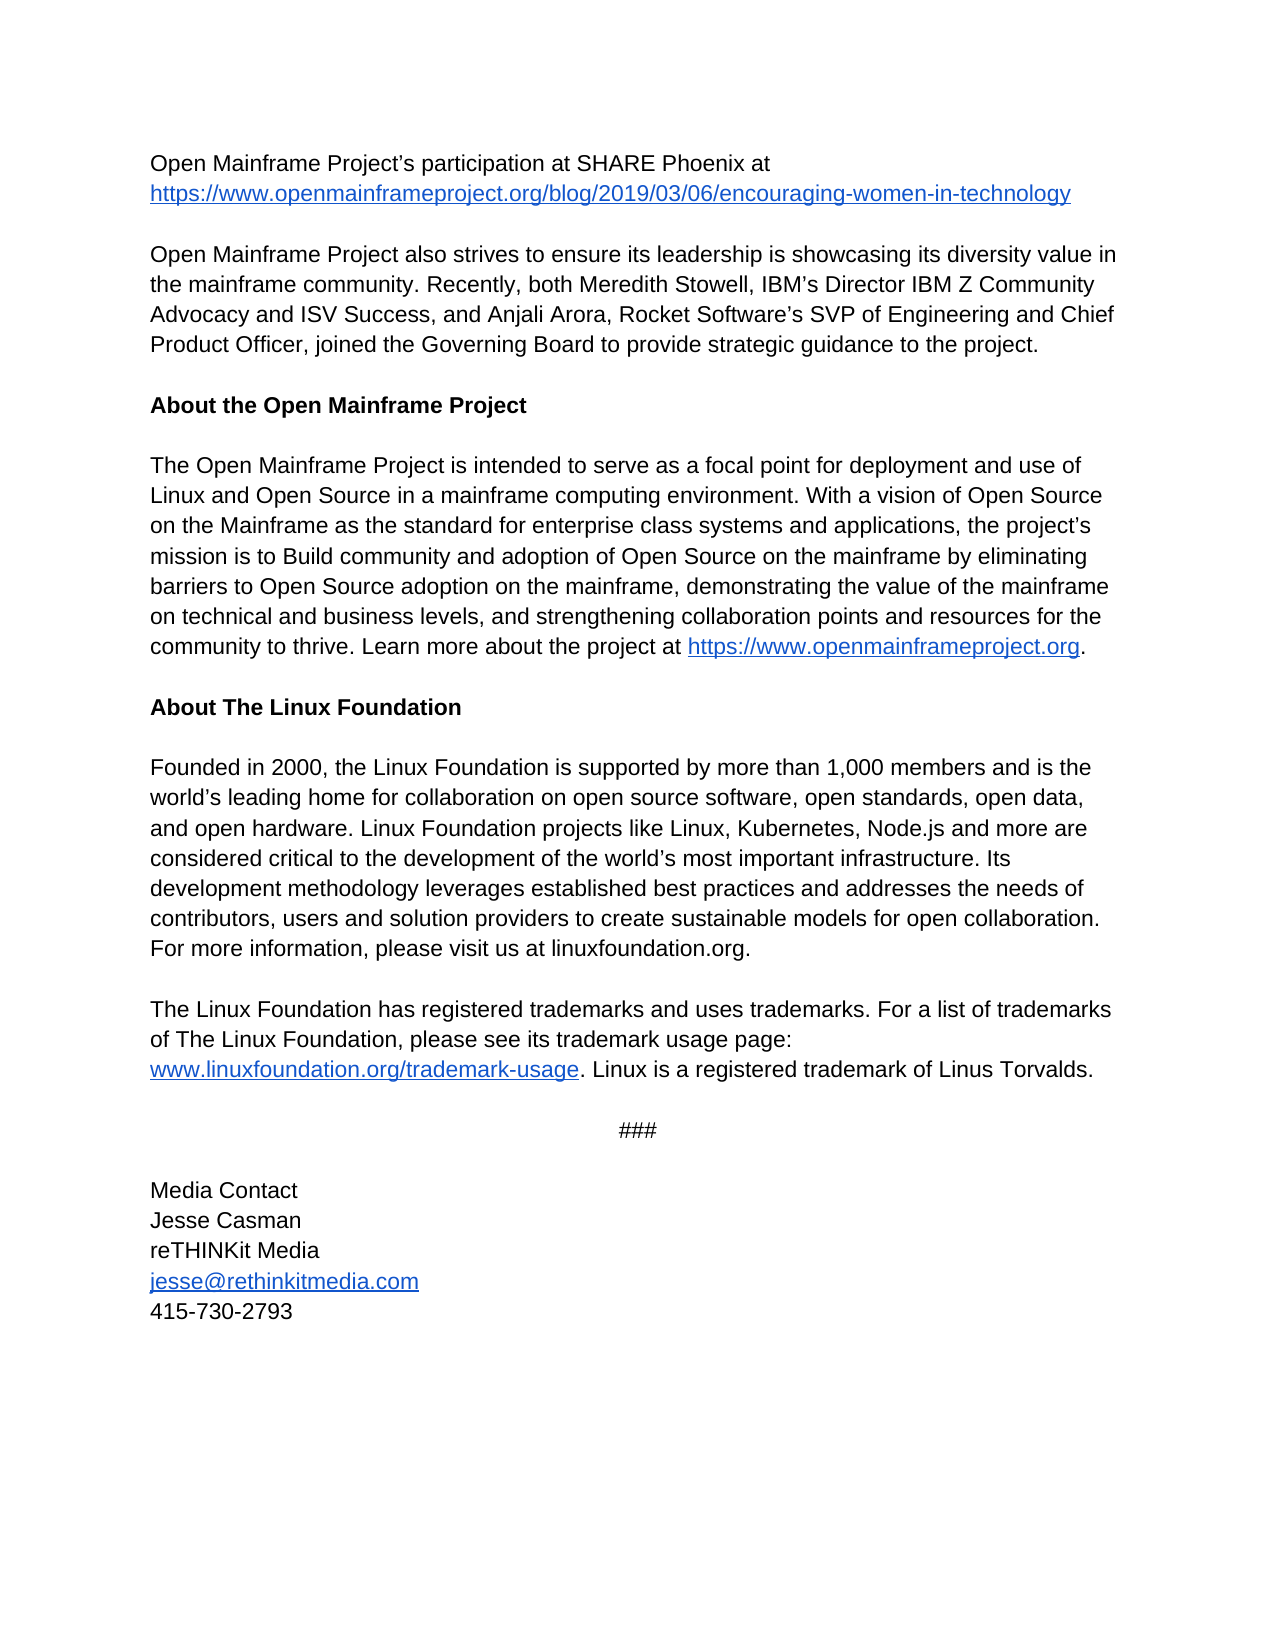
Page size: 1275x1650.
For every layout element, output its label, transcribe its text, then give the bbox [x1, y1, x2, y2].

text Open Mainframe Project also strives to ensure its leadership is showcasing its diversity value in the mainframe community. Recently, both Meredith Stowell, IBM’s Director IBM Z Community Advocacy and ISV Success, and Anjali Arora, Rocket Software’s SVP of Engineering and Chief Product Officer, joined the Governing Board to provide strategic guidance to the project. [150, 241, 1125, 358]
text Jesse Casman [150, 1207, 1125, 1234]
text About The Linux Foundation [150, 694, 1125, 720]
text ### [150, 1117, 1125, 1143]
text jesse@rethinkitmedia.com [150, 1268, 1125, 1294]
text About the Open Mainframe Project [150, 392, 1125, 418]
text 415-730-2793 [150, 1298, 1125, 1324]
text The Open Mainframe Project is intended to serve as a focal point for deployment and use of Linux and Open Source in a mainframe computing environment. With a vision of Open Source on the Mainframe as the standard for enterprise class systems and applications, the project’s mission is to Build community and adoption of Open Source on the mainframe by eliminating barriers to Open Source adoption on the mainframe, demonstrating the value of the mainframe on technical and business levels, and strengthening collaboration points and resources for the community to thrive. Learn more about the project at https://www.openmainframeproject.org. [150, 452, 1125, 660]
text The Linux Foundation has registered trademarks and uses trademarks. For a list of trademarks of The Linux Foundation, please see its trademark usage page: [150, 996, 1125, 1052]
text reTHINKit Media [150, 1237, 1125, 1264]
text www.linuxfoundation.org/trademark-usage. Linux is a registered trademark of Linus Torvalds. [150, 1056, 1125, 1083]
text Founded in 2000, the Linux Foundation is supported by more than 1,000 members and is the world’s leading home for collaboration on open source software, open standards, open data, and open hardware. Linux Foundation projects like Linux, Kubernetes, Node.js and more are considered critical to the development of the world’s most important infrastructure. Its development methodology leverages established best practices and addresses the needs of contributors, users and solution providers to create sustainable models for open collaboration. For more information, please visit us at linuxfoundation.org. [150, 754, 1125, 962]
text Media Contact [150, 1177, 1125, 1203]
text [150, 150, 1125, 207]
